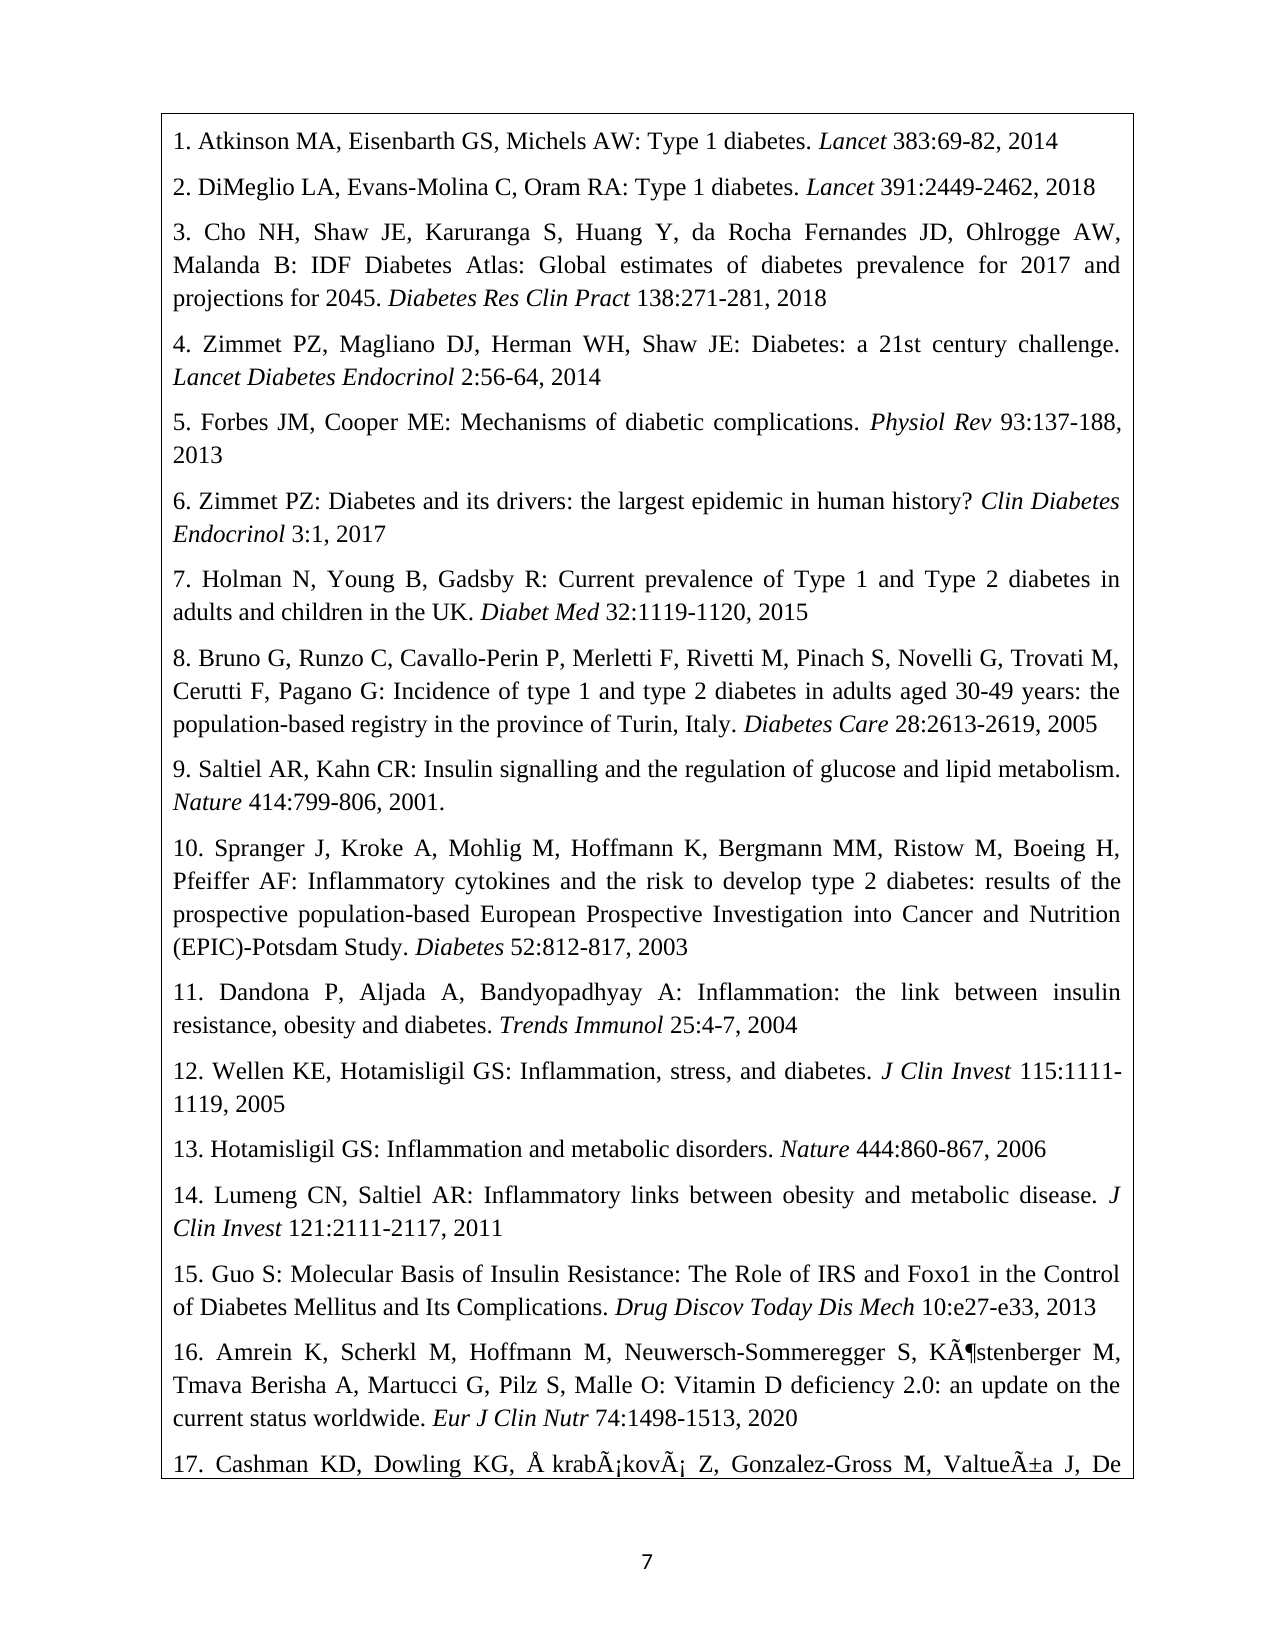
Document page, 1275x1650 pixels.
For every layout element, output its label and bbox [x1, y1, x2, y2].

table_cell [162, 114, 1133, 1477]
